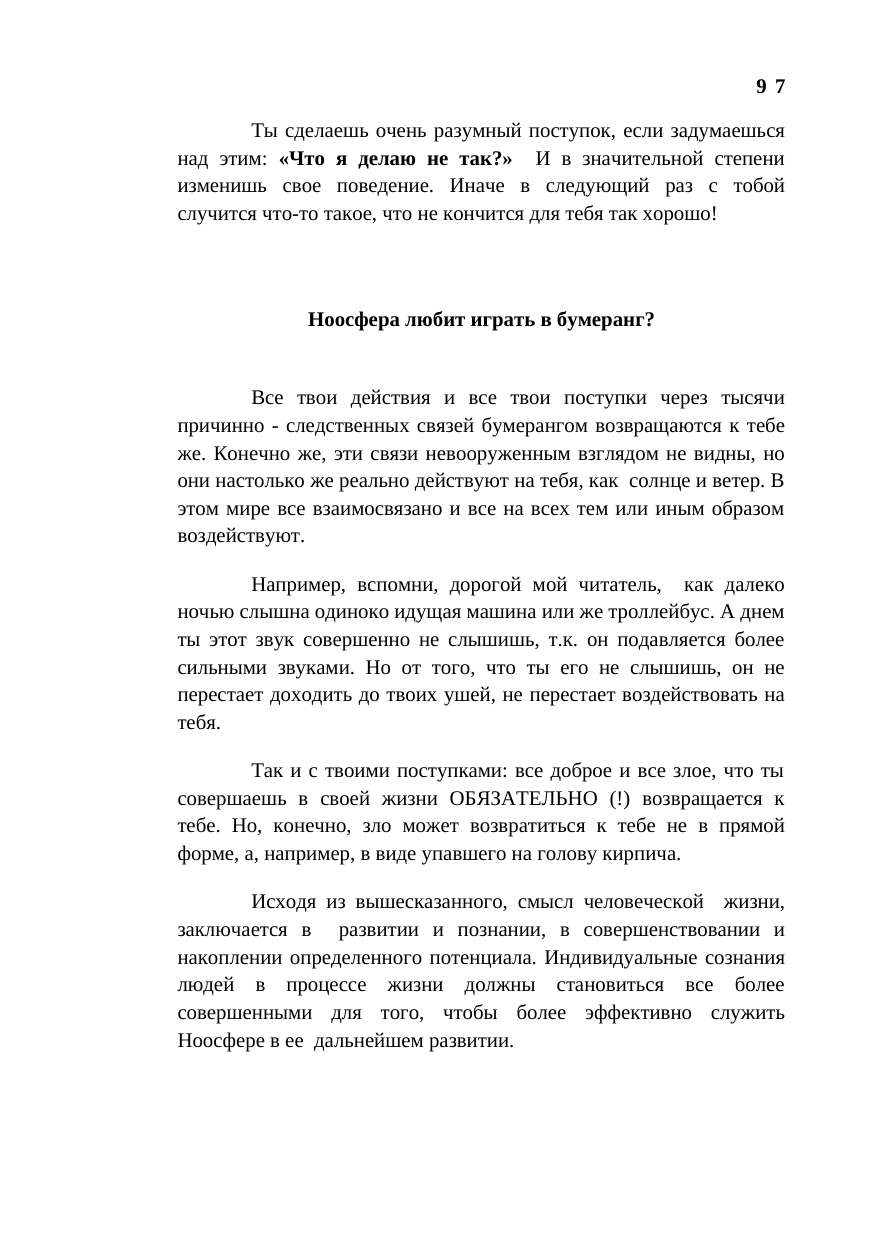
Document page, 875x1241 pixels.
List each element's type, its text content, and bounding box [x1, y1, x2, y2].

text Так и с твоими поступками: все доброе и все злое, что ты совершаешь в своей жизни ОБЯЗАТЕЛЬНО (!) возвращается к тебе. Но, конечно, зло может возвратиться к тебе не в прямой форме, а, например, в виде упавшего на голову кирпича. [177, 758, 785, 865]
text Исходя из вышесказанного, смысл человеческой жизни, заключается в развитии и познании, в совершенствовании и накоплении определенного потенциала. Индивидуальные сознания людей в процессе жизни должны становиться все более совершенными для того, чтобы более эффективно служить Ноосфере в ее дальнейшем развитии. [177, 889, 785, 1052]
subtitle Ноосфера любит играть в бумеранг? [177, 307, 785, 331]
text Ты сделаешь очень разумный поступок, если задумаешься над этим: «Что я делаю не так?» И в значительной степени изменишь свое поведение. Иначе в следующий раз с тобой случится что-то такое, что не кончится для тебя так хорошо! [177, 118, 785, 225]
text Все твои действия и все твои поступки через тысячи причинно - следственных связей бумерангом возвращаются к тебе же. Конечно же, эти связи невооруженным взглядом не видны, но они настолько же реально действуют на тебя, как солнце и ветер. В этом мире все взаимосвязано и все на всех тем или иным образом воздействуют. [177, 385, 785, 547]
text Например, вспомни, дорогой мой читатель, как далеко ночью слышна одиноко идущая машина или же троллейбус. А днем ты этот звук совершенно не слышишь, т.к. он подавляется более сильными звуками. Но от того, что ты его не слышишь, он не перестает доходить до твоих ушей, не перестает воздействовать на тебя. [177, 572, 785, 734]
